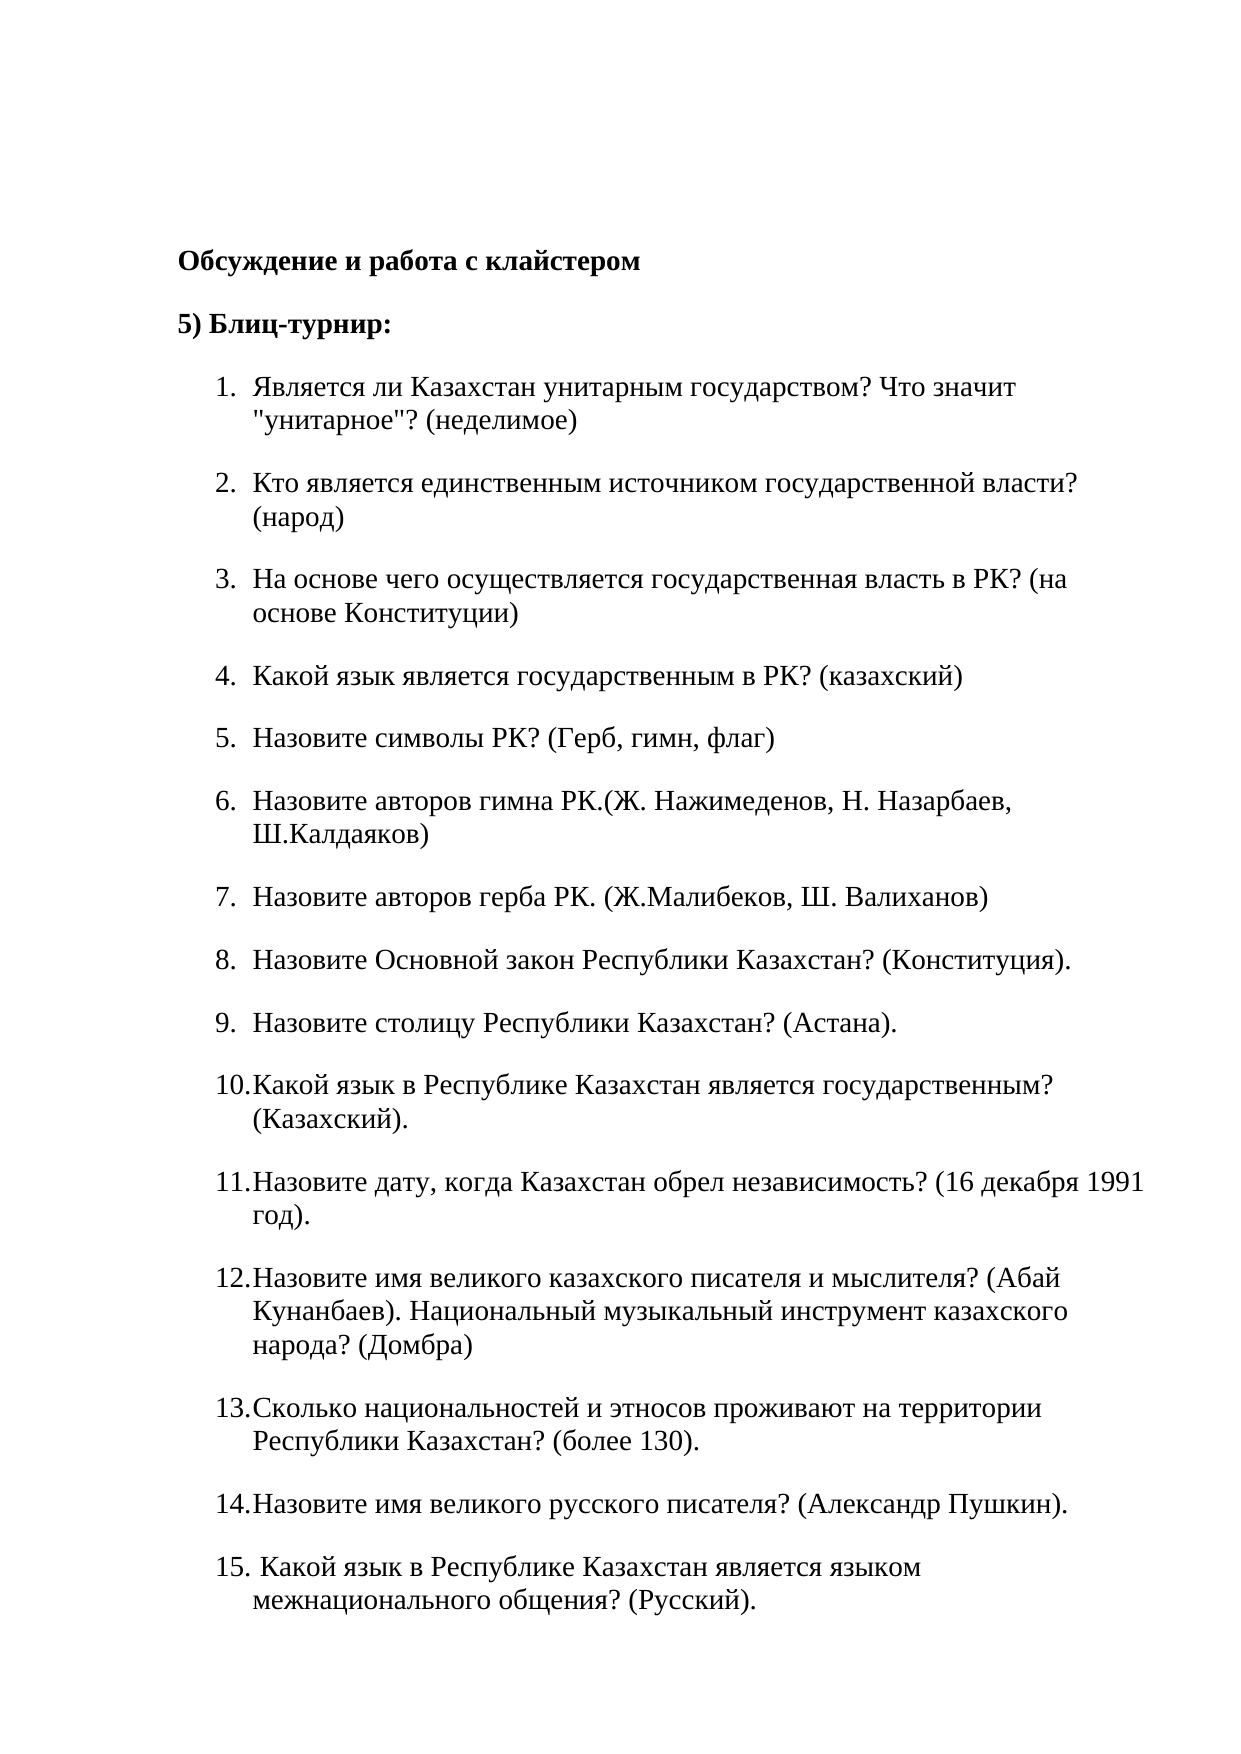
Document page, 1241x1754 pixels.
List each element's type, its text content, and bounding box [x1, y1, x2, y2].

text Обсуждение и работа с клайстером [177, 243, 1152, 277]
list Назовите авторов гимна РК.(Ж. Нажимеденов, Н. Назарбаев, Ш.Калдаяков) [215, 783, 1152, 850]
list Какой язык в Республике Казахстан является государственным? (Казахский). [215, 1067, 1152, 1134]
list Назовите столицу Республики Казахстан? (Астана). [215, 1005, 1152, 1038]
list Кто является единственным источником государственной власти? (народ) [215, 465, 1152, 532]
list Является ли Казахстан унитарным государством? Что значит "унитарное"? (неделимое) [215, 369, 1152, 436]
list Какой язык является государственным в РК? (казахский) [215, 658, 1152, 691]
list Назовите имя великого казахского писателя и мыслителя? (Абай Кунанбаев). Национальный музыкальный инструмент казахского народа? (Домбра) [215, 1260, 1152, 1361]
list Сколько национальностей и этносов проживают на территории Республики Казахстан? (более 130). [215, 1390, 1152, 1457]
list Назовите символы РК? (Герб, гимн, флаг) [215, 720, 1152, 754]
list Назовите дату, когда Казахстан обрел независимость? (16 декабря 1991 год). [215, 1164, 1152, 1231]
list Назовите Основной закон Республики Казахстан? (Конституция). [215, 942, 1152, 976]
list Назовите авторов герба РК. (Ж.Малибеков, Ш. Валиханов) [215, 879, 1152, 913]
text 5) Блиц-турнир: [177, 306, 1152, 340]
list Назовите имя великого русского писателя? (Александр Пушкин). [215, 1486, 1152, 1519]
list Какой язык в Республике Казахстан является языком межнационального общения? (Русский). [215, 1549, 1152, 1616]
list На основе чего осуществляется государственная власть в РК? (на основе Конституции) [215, 561, 1152, 628]
